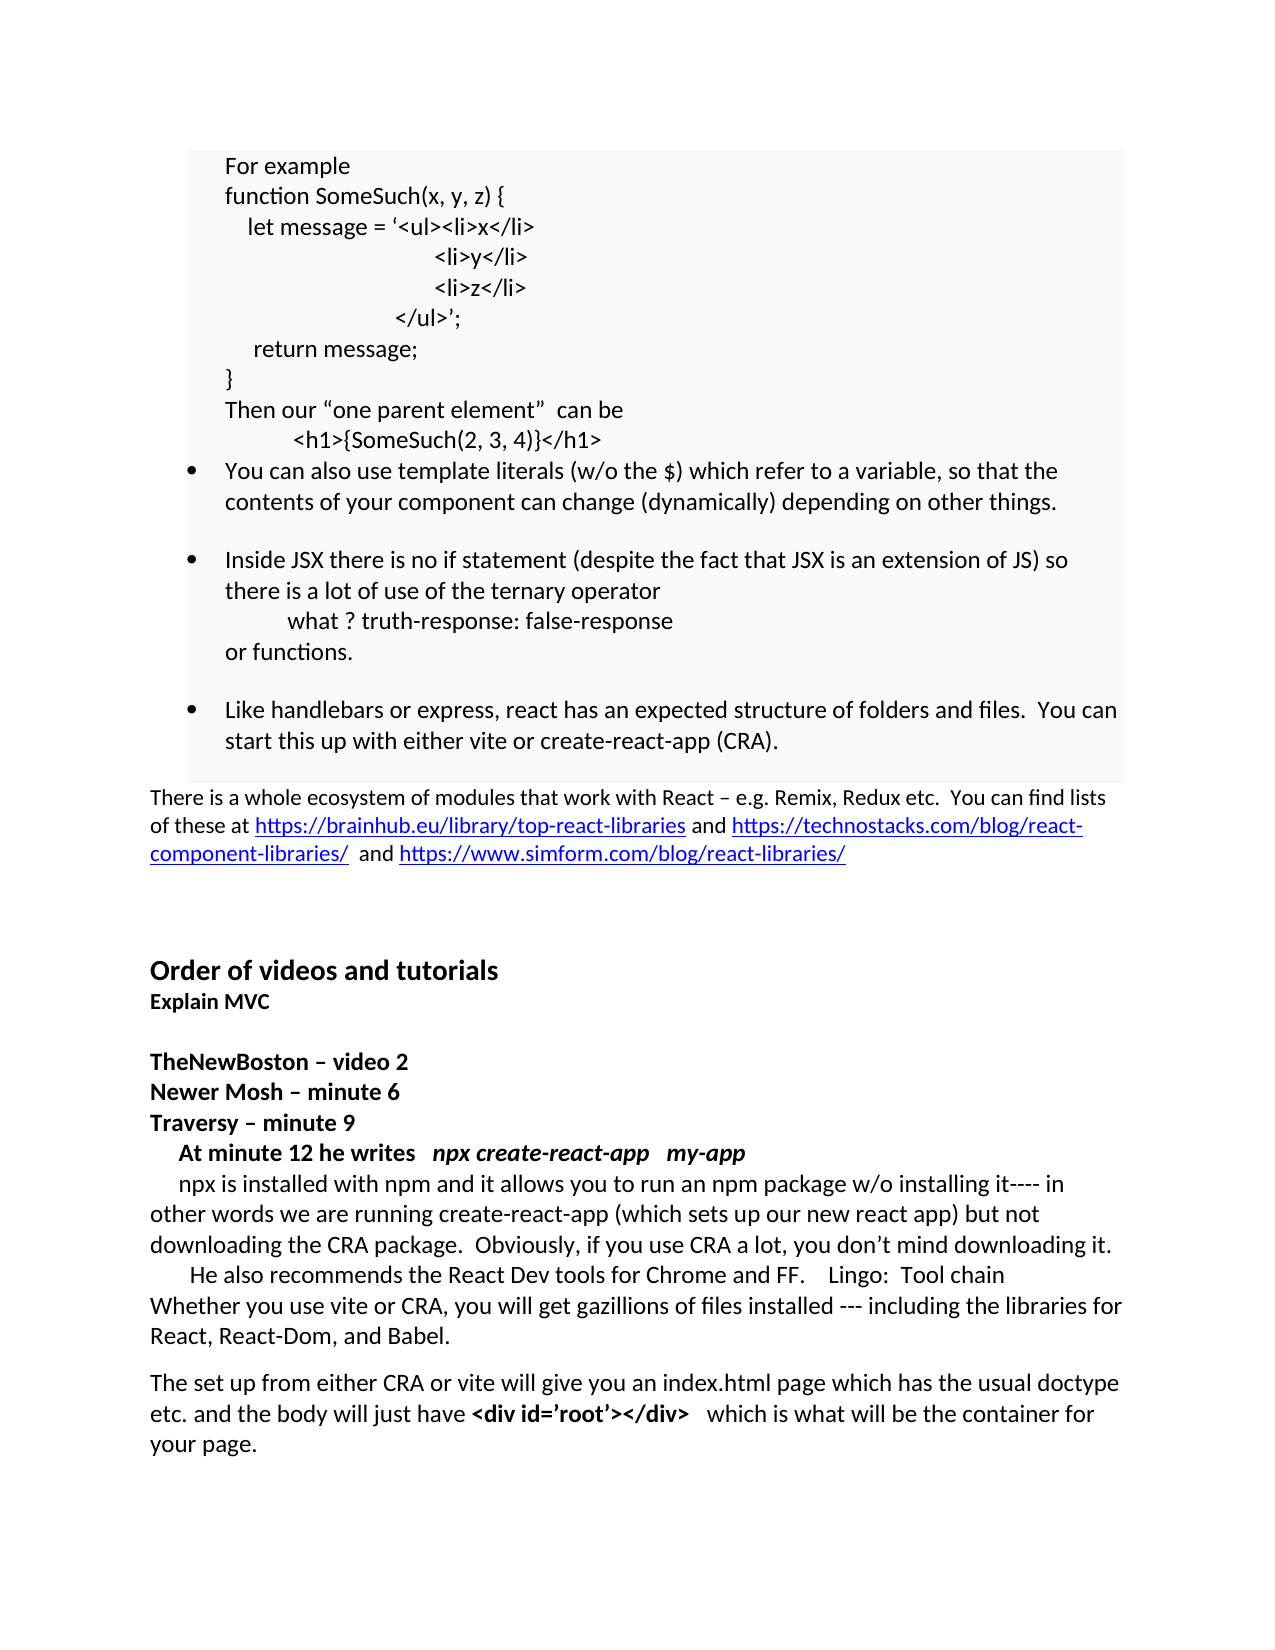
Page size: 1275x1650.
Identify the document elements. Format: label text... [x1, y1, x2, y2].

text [150, 1368, 1125, 1459]
text Order of videos and tutorials Explain MVC [150, 923, 1125, 1015]
list Like handlebars or express, react has an expected structure of folders and files. You can start this up with either vite or create-react-app (CRA). [187, 694, 1125, 783]
text TheNewBoston – video 2 Newer Mosh – minute 6 Traversy – minute 9 At minute 12 he writes npx create-react-app my-app npx is installed with npm and it allows you to run an npm package w/o installing it---- in other words we are running create-react-app (which sets up our new react app) but not downloading the CRA package. Obviously, if you use CRA a lot, you don’t mind downloading it. He also recommends the React Dev tools for Chrome and FF. Lingo: Tool chain Whether you use vite or CRA, you will get gazillions of files installed --- including the libraries for React, React-Dom, and Babel. [150, 1015, 1125, 1351]
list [187, 150, 1125, 455]
list Inside JSX there is no if statement (despite the fact that JSX is an extension of JS) so there is a lot of use of the ternary operator what ? truth-response: false-response or functions. [187, 544, 1125, 694]
list You can also use template literals (w/o the $) which refer to a variable, so that the contents of your component can change (dynamically) depending on other things. [187, 455, 1125, 544]
text There is a whole ecosystem of modules that work with React – e.g. Remix, Redux etc. You can find lists of these at https://brainhub.eu/library/top-react-libraries and https://technostacks.com/blog/react-component-libraries/ and https://www.simform.com/blog/react-libraries/ [150, 783, 1125, 867]
